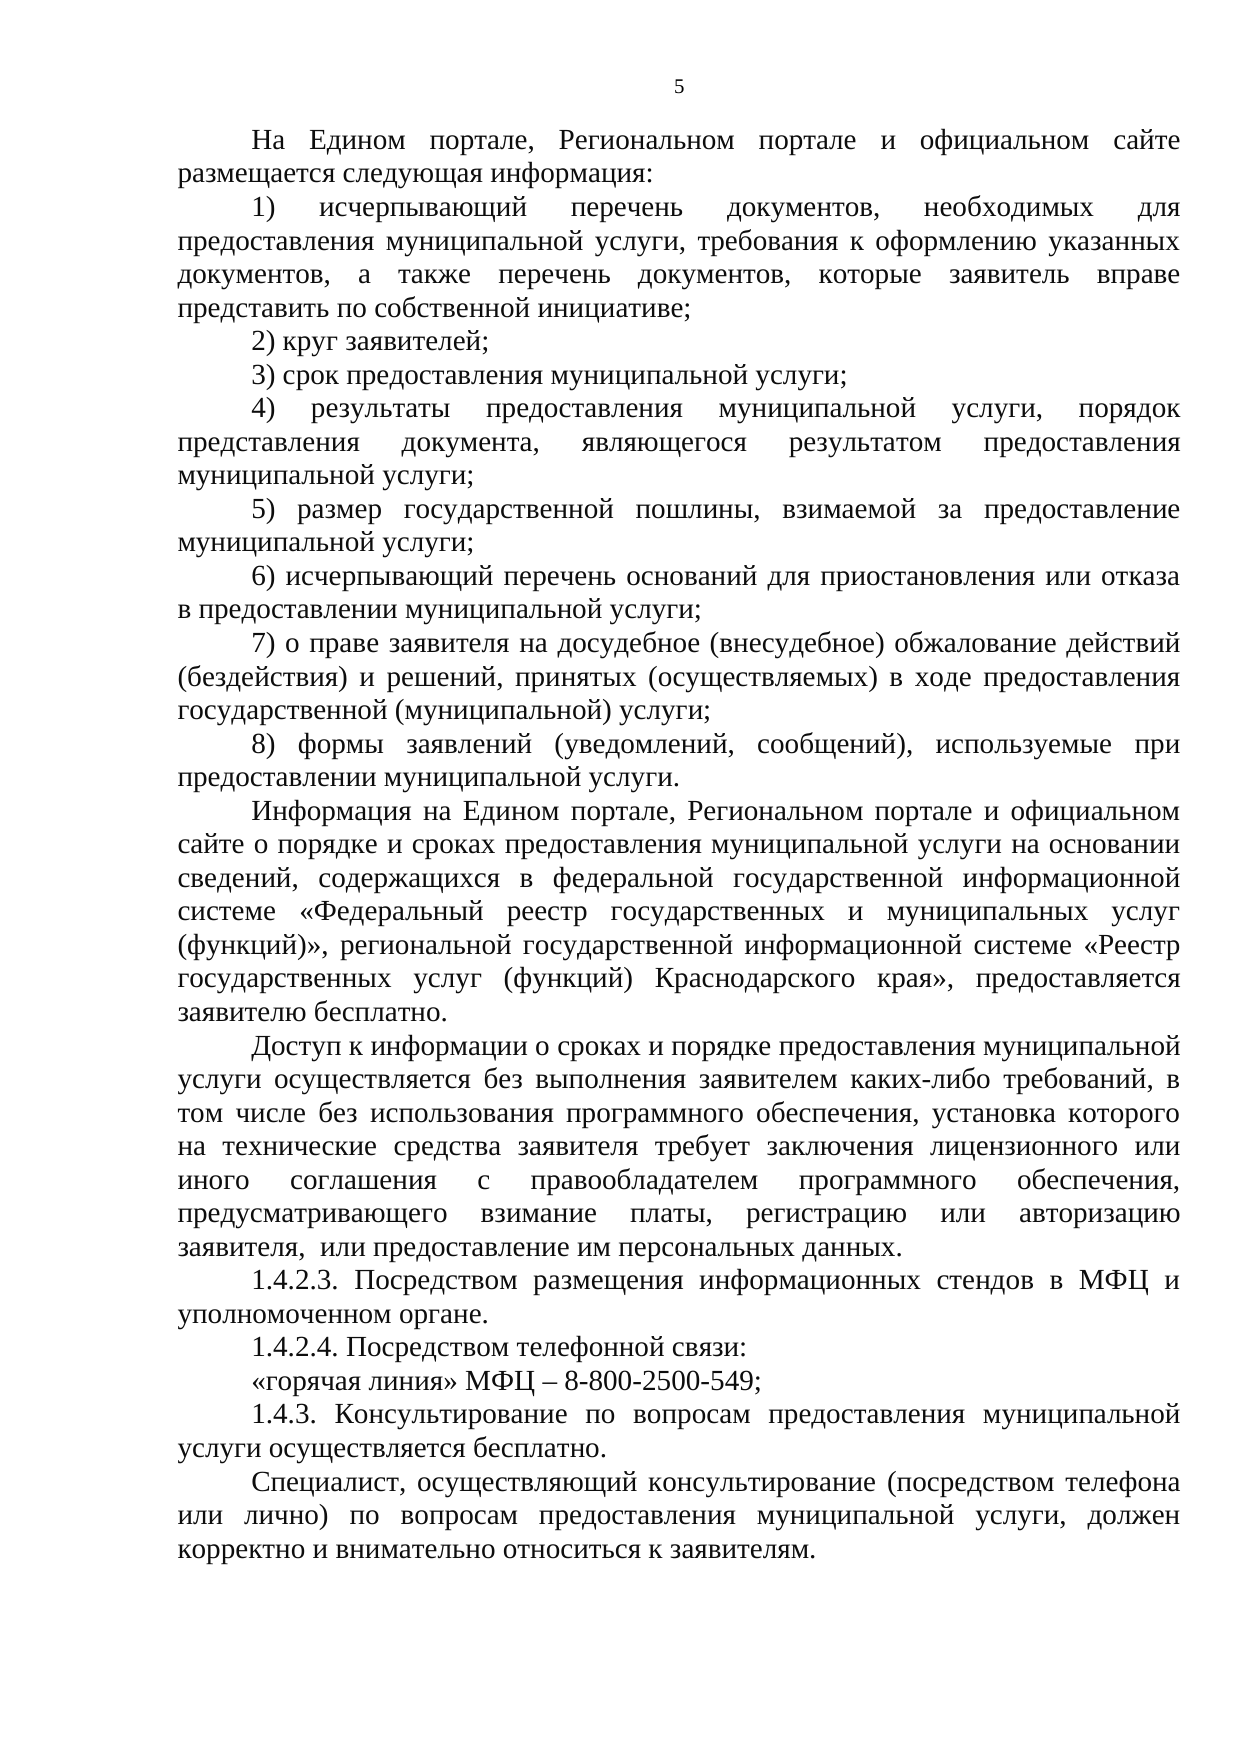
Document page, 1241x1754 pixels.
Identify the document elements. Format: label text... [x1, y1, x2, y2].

text 1.4.2.4. Посредством телефонной связи: [177, 1329, 1181, 1363]
text 3) срок предоставления муниципальной услуги; [177, 357, 1181, 390]
text 4) результаты предоставления муниципальной услуги, порядок представления документа, являющегося результатом предоставления муниципальной услуги; [177, 390, 1181, 491]
text 1.4.2.3. Посредством размещения информационных стендов в МФЦ и уполномоченном органе. [177, 1262, 1181, 1329]
text На Едином портале, Региональном портале и официальном сайте размещается следующая информация: [177, 122, 1181, 189]
text 1.4.3. Консультирование по вопросам предоставления муниципальной услуги осуществляется бесплатно. [177, 1397, 1181, 1464]
text 5) размер государственной пошлины, взимаемой за предоставление муниципальной услуги; [177, 491, 1181, 558]
text Доступ к информации о сроках и порядке предоставления муниципальной услуги осуществляется без выполнения заявителем каких-либо требований, в том числе без использования программного обеспечения, установка которого на технические средства заявителя требует заключения лицензионного или иного соглашения с правообладателем программного обеспечения, предусматривающего взимание платы, регистрацию или авторизацию заявителя, или предоставление им персональных данных. [177, 1028, 1181, 1262]
text Специалист, осуществляющий консультирование (посредством телефона или лично) по вопросам предоставления муниципальной услуги, должен корректно и внимательно относиться к заявителям. [177, 1464, 1181, 1564]
text 6) исчерпывающий перечень оснований для приостановления или отказа в предоставлении муниципальной услуги; [177, 558, 1181, 625]
text 2) круг заявителей; [177, 323, 1181, 357]
text 1) исчерпывающий перечень документов, необходимых для предоставления муниципальной услуги, требования к оформлению указанных документов, а также перечень документов, которые заявитель вправе представить по собственной инициативе; [177, 189, 1181, 323]
text 8) формы заявлений (уведомлений, сообщений), используемые при предоставлении муниципальной услуги. [177, 726, 1181, 793]
text Информация на Едином портале, Региональном портале и официальном сайте о порядке и сроках предоставления муниципальной услуги на основании сведений, содержащихся в федеральной государственной информационной системе «Федеральный реестр государственных и муниципальных услуг (функций)», региональной государственной информационной системе «Реестр государственных услуг (функций) Краснодарского края», предоставляется заявителю бесплатно. [177, 793, 1181, 1028]
text 7) о праве заявителя на досудебное (внесудебное) обжалование действий (бездействия) и решений, принятых (осуществляемых) в ходе предоставления государственной (муниципальной) услуги; [177, 625, 1181, 726]
text «горячая линия» МФЦ – 8-800-2500-549; [177, 1363, 1181, 1397]
